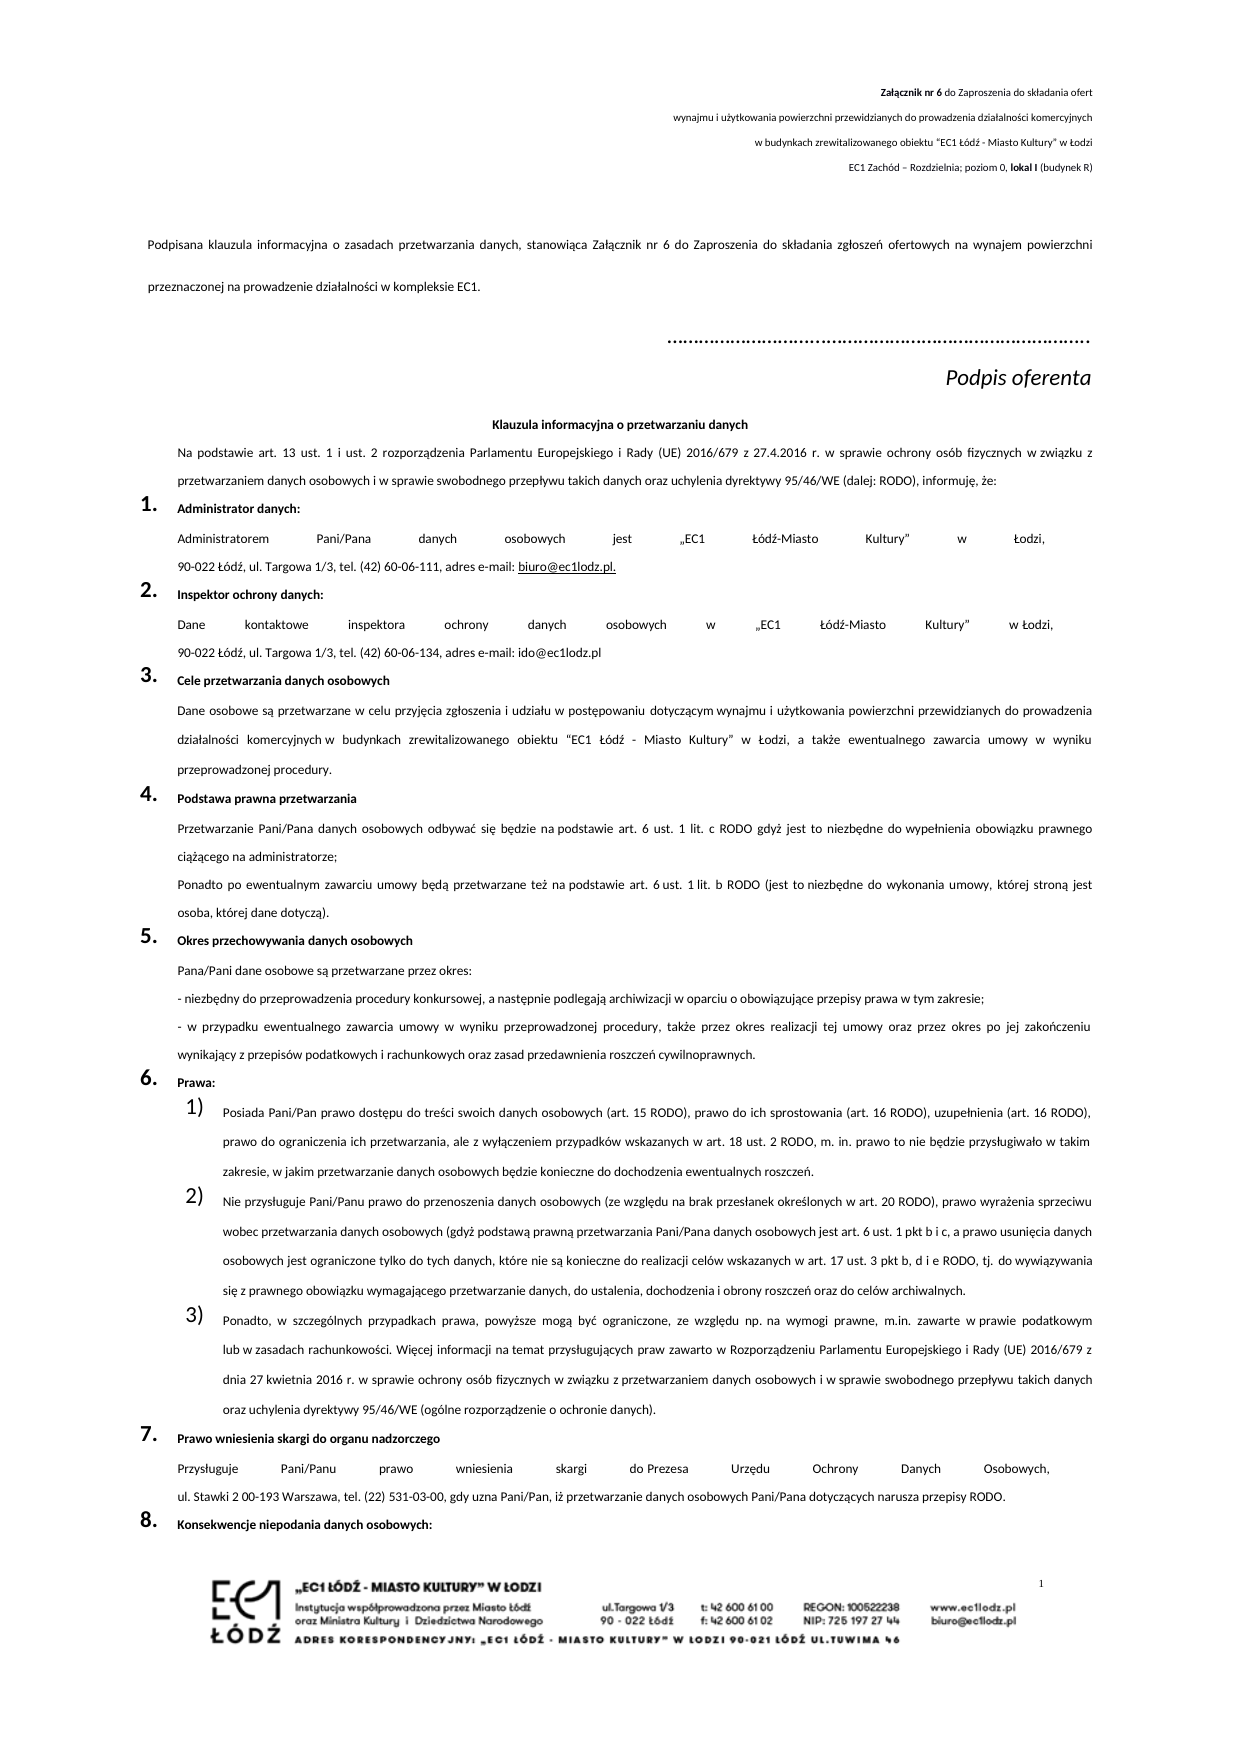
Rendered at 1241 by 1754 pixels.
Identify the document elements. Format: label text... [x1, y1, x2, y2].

text Administratorem Pani/Pana danych osobowych jest „EC1 Łódź-Miasto Kultury” w Łodzi, 90-022 Łódź, ul. Targowa 1/3, tel. (42) 60-06-111, adres e-mail: biuro@ec1lodz.pl. [177, 519, 1093, 575]
text Pana/Pani dane osobowe są przetwarzane przez okres: [177, 951, 1093, 979]
text Na podstawie art. 13 ust. 1 i ust. 2 rozporządzenia Parlamentu Europejskiego i Rady (UE) 2016/679 z 27.4.2016 r. w sprawie ochrony osób fizycznych w związku z przetwarzaniem danych osobowych i w sprawie swobodnego przepływu takich danych oraz uchylenia dyrektywy 95/46/WE (dalej: RODO), informuję, że: [177, 433, 1093, 489]
text Przysługuje Pani/Panu prawo wniesienia skargi do Prezesa Urzędu Ochrony Danych Osobowych, ul. Stawki 2 00-193 Warszawa, tel. (22) 531-03-00, gdy uzna Pani/Pan, iż przetwarzanie danych osobowych Pani/Pana dotyczących narusza przepisy RODO. [177, 1449, 1093, 1505]
text Klauzula informacyjna o przetwarzaniu danych [148, 405, 1093, 433]
text Przetwarzanie Pani/Pana danych osobowych odbywać się będzie na podstawie art. 6 ust. 1 lit. c RODO gdyż jest to niezbędne do wypełnienia obowiązku prawnego ciążącego na administratorze; [177, 809, 1093, 865]
text - w przypadku ewentualnego zawarcia umowy w wyniku przeprowadzonej procedury, także przez okres realizacji tej umowy oraz przez okres po jej zakończeniu wynikający z przepisów podatkowych i rachunkowych oraz zasad przedawnienia roszczeń cywilnoprawnych. [177, 1007, 1093, 1063]
text Podpisana klauzula informacyjna o zasadach przetwarzania danych, stanowiąca Załącznik nr 6 do Zaproszenia do składania zgłoszeń ofertowych na wynajem powierzchni przeznaczonej na prowadzenie działalności w kompleksie EC1. [147, 224, 1094, 294]
text Dane kontaktowe inspektora ochrony danych osobowych w „EC1 Łódź-Miasto Kultury” w Łodzi, 90-022 Łódź, ul. Targowa 1/3, tel. (42) 60-06-134, adres e-mail: ido@ec1lodz.pl [177, 604, 1093, 660]
text Podpis oferenta [147, 363, 1094, 391]
text ………………………...………………………………………….. [147, 321, 1094, 349]
list Prawo wniesienia skargi do organu nadzorczego [140, 1419, 1093, 1447]
list Administrator danych: [140, 489, 1093, 517]
text - niezbędny do przeprowadzenia procedury konkursowej, a następnie podlegają archiwizacji w oparciu o obowiązujące przepisy prawa w tym zakresie; [177, 979, 1093, 1007]
list Podstawa prawna przetwarzania [140, 779, 1093, 807]
list Okres przechowywania danych osobowych [140, 921, 1093, 949]
list Posiada Pani/Pan prawo dostępu do treści swoich danych osobowych (art. 15 RODO), prawo do ich sprostowania (art. 16 RODO), uzupełnienia (art. 16 RODO), prawo do ograniczenia ich przetwarzania, ale z wyłączeniem przypadków wskazanych w art. 18 ust. 2 RODO, m. in. prawo to nie będzie przysługiwało w takim zakresie, w jakim przetwarzanie danych osobowych będzie konieczne do dochodzenia ewentualnych roszczeń. [185, 1092, 1093, 1180]
list Cele przetwarzania danych osobowych [140, 660, 1093, 688]
list Nie przysługuje Pani/Panu prawo do przenoszenia danych osobowych (ze względu na brak przesłanek określonych w art. 20 RODO), prawo wyrażenia sprzeciwu wobec przetwarzania danych osobowych (gdyż podstawą prawną przetwarzania Pani/Pana danych osobowych jest art. 6 ust. 1 pkt b i c, a prawo usunięcia danych osobowych jest ograniczone tylko do tych danych, które nie są konieczne do realizacji celów wskazanych w art. 17 ust. 3 pkt b, d i e RODO, tj. do wywiązywania się z prawnego obowiązku wymagającego przetwarzanie danych, do ustalenia, dochodzenia i obrony roszczeń oraz do celów archiwalnych. [185, 1181, 1093, 1298]
picture [196, 1568, 1039, 1654]
text Ponadto po ewentualnym zawarciu umowy będą przetwarzane też na podstawie art. 6 ust. 1 lit. b RODO (jest to niezbędne do wykonania umowy, której stroną jest osoba, której dane dotyczą). [177, 865, 1093, 921]
list Ponadto, w szczególnych przypadkach prawa, powyższe mogą być ograniczone, ze względu np. na wymogi prawne, m.in. zawarte w prawie podatkowym lub w zasadach rachunkowości. Więcej informacji na temat przysługujących praw zawarto w Rozporządzeniu Parlamentu Europejskiego i Rady (UE) 2016/679 z dnia 27 kwietnia 2016 r. w sprawie ochrony osób fizycznych w związku z przetwarzaniem danych osobowych i w sprawie swobodnego przepływu takich danych oraz uchylenia dyrektywy 95/46/WE (ogólne rozporządzenie o ochronie danych). [185, 1300, 1093, 1417]
list Prawa: [140, 1063, 1093, 1091]
text Dane osobowe są przetwarzane w celu przyjęcia zgłoszenia i udziału w postępowaniu dotyczącym wynajmu i użytkowania powierzchni przewidzianych do prowadzenia działalności komercyjnych w budynkach zrewitalizowanego obiektu “EC1 Łódź - Miasto Kultury” w Łodzi, a także ewentualnego zawarcia umowy w wyniku przeprowadzonej procedury. [177, 690, 1093, 777]
list Inspektor ochrony danych: [140, 575, 1093, 603]
list Konsekwencje niepodania danych osobowych: [140, 1505, 1093, 1533]
